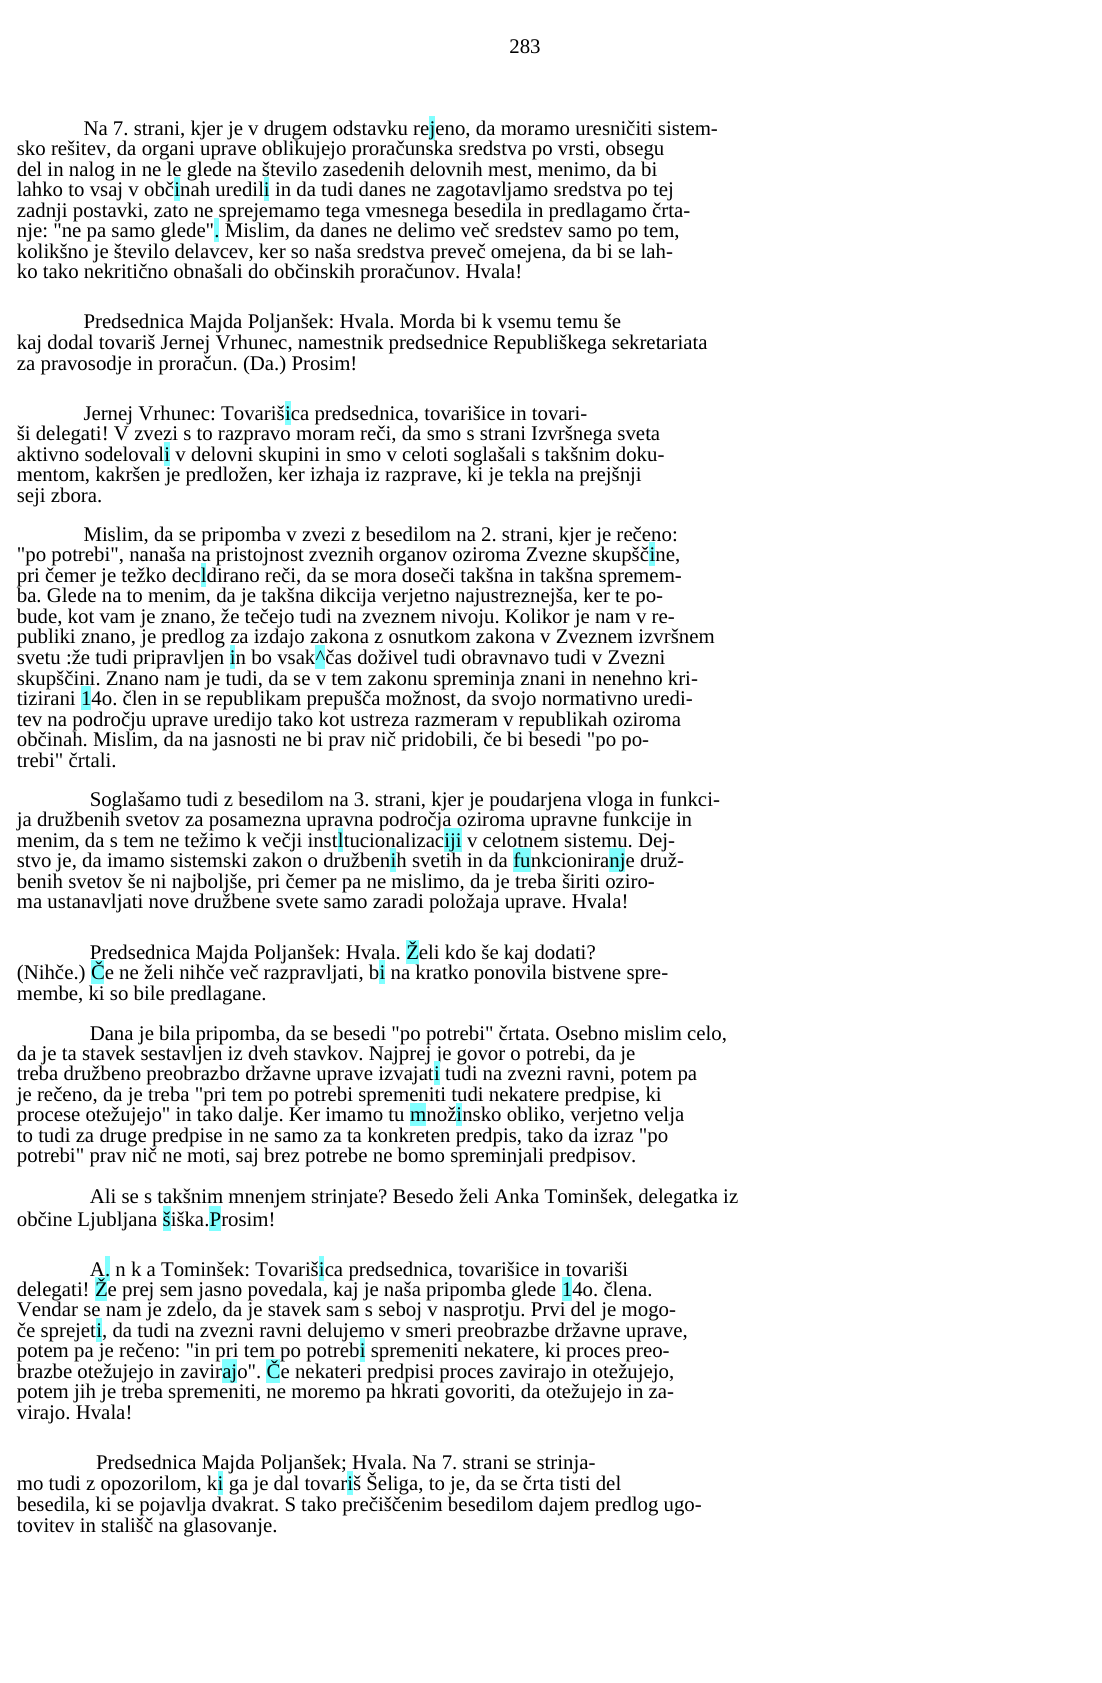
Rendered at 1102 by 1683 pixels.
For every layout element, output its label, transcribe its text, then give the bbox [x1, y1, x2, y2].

text Soglašamo tudi z besedilom na 3. strani, kjer je poudarjena vloga in funkci- ja družbenih svetov za posamezna upravna področja oziroma upravne funkcije in menim, da s tem ne težimo k večji instltucionalizaciji v celotnem sistemu. Dej- stvo je, da imamo sistemski zakon o družbenih svetih in da funkcioniranje druž- benih svetov še ni najboljše, pri čemer pa ne mislimo, da je treba širiti oziro- ma ustanavljati nove družbene svete samo zaradi položaja uprave. Hvala! [17, 790, 1046, 913]
text Predsednica Majda Poljanšek: Hvala. Morda bi k vsemu temu še kaj dodal tovariš Jernej Vrhunec, namestnik predsednice Republiškega sekretariata za pravosodje in proračun. (Da.) Prosim! [17, 312, 1046, 375]
text Mislim, da se pripomba v zvezi z besedilom na 2. strani, kjer je rečeno: "po potrebi", nanaša na pristojnost zveznih organov oziroma Zvezne skupščine, pri čemer je težko decldirano reči, da se mora doseči takšna in takšna spremem- ba. Glede na to menim, da je takšna dikcija verjetno najustreznejša, ker te po- bude, kot vam je znano, že tečejo tudi na zveznem nivoju. Kolikor je nam v re- publiki znano, je predlog za izdajo zakona z osnutkom zakona v Zveznem izvršnem svetu :že tudi pripravljen in bo vsak^čas doživel tudi obravnavo tudi v Zvezni skupščini. Znano nam je tudi, da se v tem zakonu spreminja znani in nenehno kri- tizirani 14o. člen in se republikam prepušča možnost, da svojo normativno uredi- tev na področju uprave uredijo tako kot ustreza razmeram v republikah oziroma občinah. Mislim, da na jasnosti ne bi prav nič pridobili, če bi besedi "po po- trebi" črtali. [17, 525, 1046, 772]
text Jernej Vrhunec: Tovarišica predsednica, tovarišice in tovari- ši delegati! V zvezi s to razpravo moram reči, da smo s strani Izvršnega sveta aktivno sodelovali v delovni skupini in smo v celoti soglašali s takšnim doku- mentom, kakršen je predložen, ker izhaja iz razprave, ki je tekla na prejšnji seji zbora. [17, 404, 1046, 507]
text A. n k a Tominšek: Tovarišica predsednica, tovarišice in tovariši delegati! Že prej sem jasno povedala, kaj je naša pripomba glede 14o. člena. Vendar se nam je zdelo, da je stavek sam s seboj v nasprotju. Prvi del je mogo- če sprejeti, da tudi na zvezni ravni delujemo v smeri preobrazbe državne uprave, potem pa je rečeno: "in pri tem po potrebi spremeniti nekatere, ki proces preo- brazbe otežujejo in zavirajo". Če nekateri predpisi proces zavirajo in otežujejo, potem jih je treba spremeniti, ne moremo pa hkrati govoriti, da otežujejo in za- virajo. Hvala! [17, 1260, 1046, 1424]
text Predsednica Majda Poljanšek; Hvala. Na 7. strani se strinja- mo tudi z opozorilom, ki ga je dal tovariš Šeliga, to je, da se črta tisti del besedila, ki se pojavlja dvakrat. S tako prečiščenim besedilom dajem predlog ugo- tovitev in stališč na glasovanje. [17, 1453, 1046, 1537]
text Na 7. strani, kjer je v drugem odstavku rejeno, da moramo uresničiti sistem- sko rešitev, da organi uprave oblikujejo proračunska sredstva po vrsti, obsegu del in nalog in ne le glede na število zasedenih delovnih mest, menimo, da bi lahko to vsaj v občinah uredili in da tudi danes ne zagotavljamo sredstva po tej zadnji postavki, zato ne sprejemamo tega vmesnega besedila in predlagamo črta- nje: "ne pa samo glede". Mislim, da danes ne delimo več sredstev samo po tem, kolikšno je število delavcev, ker so naša sredstva preveč omejena, da bi se lah- ko tako nekritično obnašali do občinskih proračunov. Hvala! [17, 119, 1046, 283]
text Dana je bila pripomba, da se besedi "po potrebi" črtata. Osebno mislim celo, da je ta stavek sestavljen iz dveh stavkov. Najprej je govor o potrebi, da je treba družbeno preobrazbo državne uprave izvajati tudi na zvezni ravni, potem pa je rečeno, da je treba "pri tem po potrebi spremeniti tudi nekatere predpise, ki procese otežujejo" in tako dalje. Ker imamo tu množinsko obliko, verjetno velja to tudi za druge predpise in ne samo za ta konkreten predpis, tako da izraz "po potrebi" prav nič ne moti, saj brez potrebe ne bomo spreminjali predpisov. [17, 1024, 1046, 1167]
text Predsednica Majda Poljanšek: Hvala. Želi kdo še kaj dodati? (Nihče.) Če ne želi nihče več razpravljati, bi na kratko ponovila bistvene spre- membe, ki so bile predlagane. [17, 942, 1046, 1005]
text Ali se s takšnim mnenjem strinjate? Besedo želi Anka Tominšek, delegatka iz občine Ljubljana šiška.Prosim! [17, 1186, 1046, 1231]
